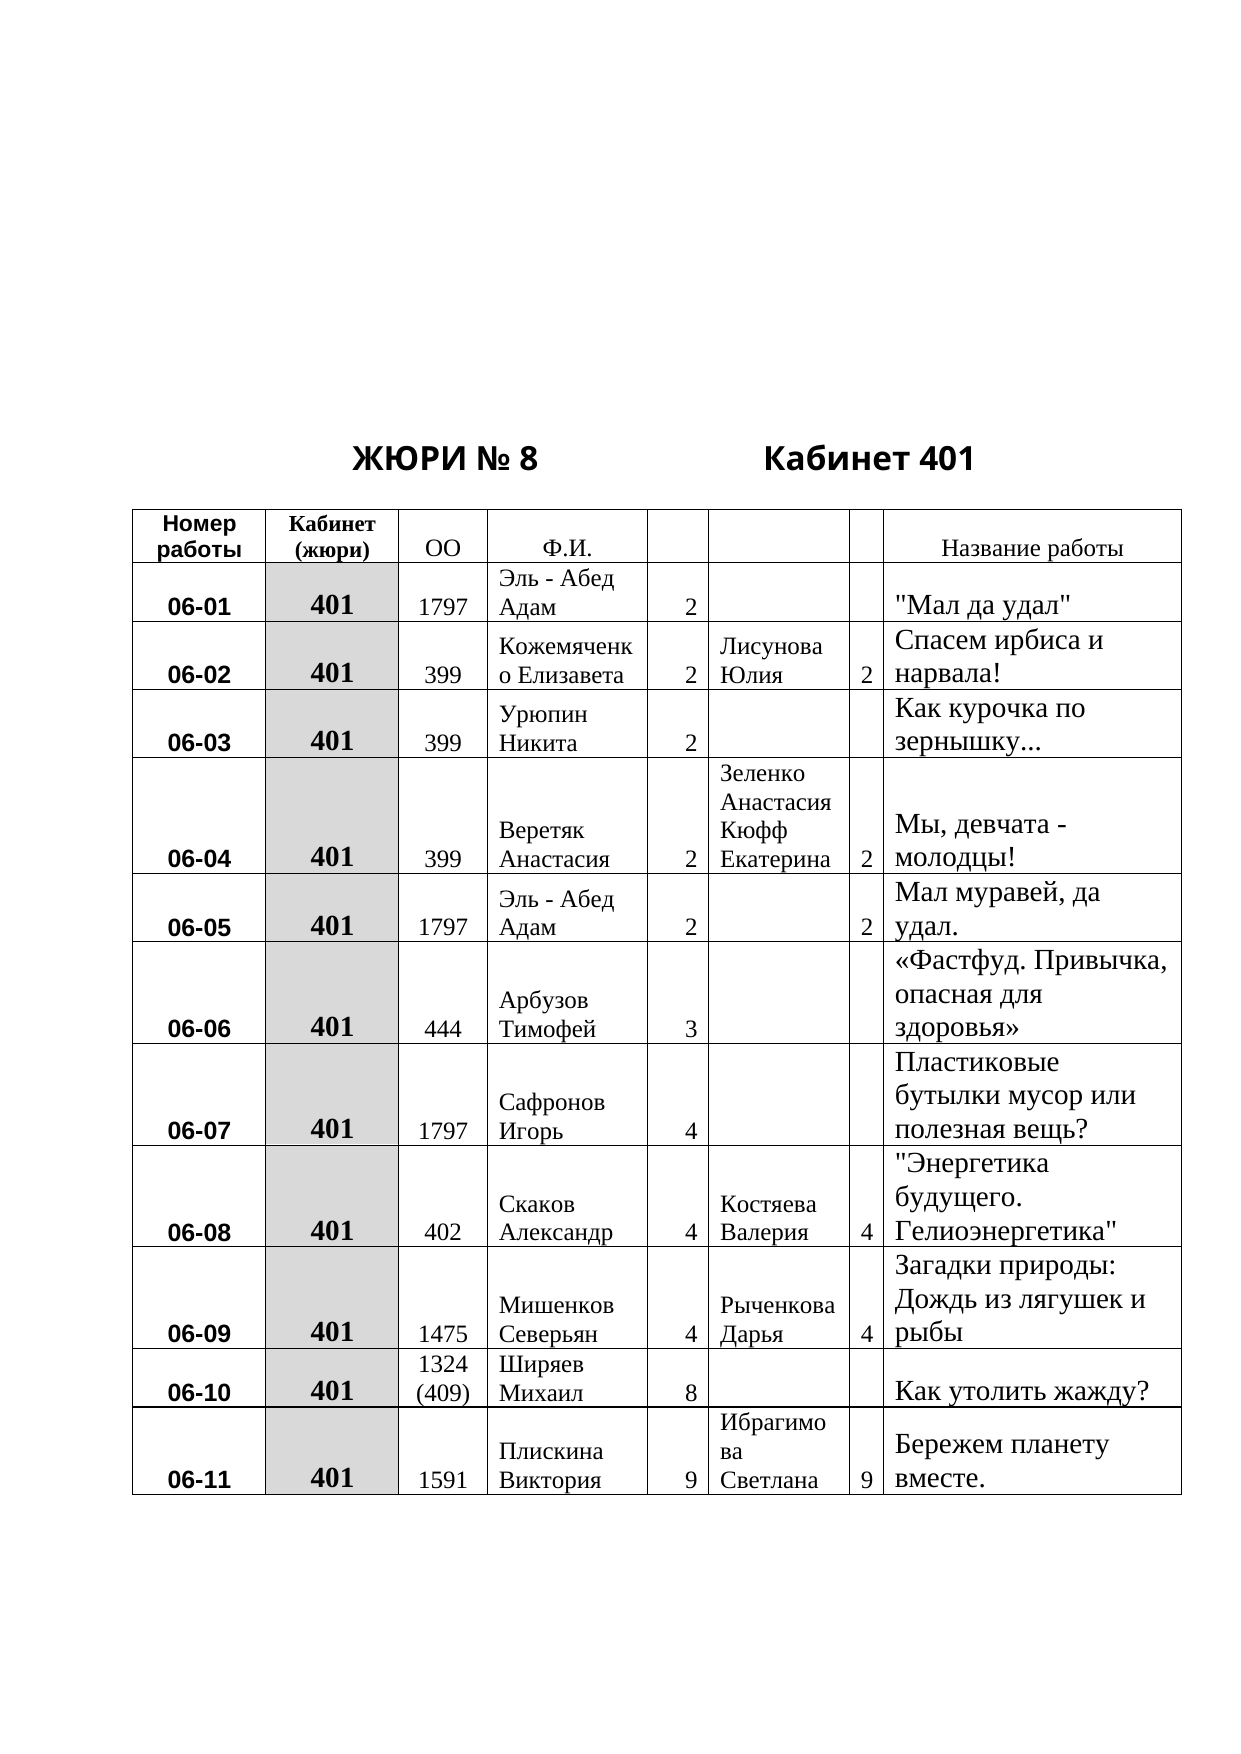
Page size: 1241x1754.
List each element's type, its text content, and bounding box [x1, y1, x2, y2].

table_cell Рыченкова Дарья [709, 1247, 849, 1348]
table_cell 401 [266, 690, 398, 757]
table_cell [709, 1044, 849, 1144]
table_cell [850, 1349, 883, 1406]
table_cell Зеленко Анастасия Кюфф Екатерина [709, 758, 849, 873]
table_cell 401 [266, 1044, 398, 1144]
table_cell 4 [648, 1044, 708, 1144]
table_cell 9 [850, 1408, 883, 1494]
table_cell 2 [850, 622, 883, 689]
table_cell Ширяев Михаил [488, 1349, 647, 1406]
table_cell "Энергетика будущего. Гелиоэнергетика" [884, 1146, 1181, 1246]
table_cell Эль - Абед Адам [488, 874, 647, 941]
table_cell Как курочка по зернышку... [884, 690, 1181, 757]
table_cell Скаков Александр [488, 1146, 647, 1246]
table_cell 2 [648, 874, 708, 941]
table_cell Костяева Валерия [709, 1146, 849, 1246]
table_header Название работы [884, 510, 1181, 562]
table_cell 2 [850, 758, 883, 873]
table_cell 401 [266, 1146, 398, 1246]
table_cell 401 [266, 874, 398, 941]
table_cell [709, 874, 849, 941]
table_cell 401 [266, 1349, 398, 1406]
table_cell 3 [648, 942, 708, 1043]
table_cell Пластиковые бутылки мусор или полезная вещь? [884, 1044, 1181, 1144]
table_cell 06-08 [133, 1146, 265, 1246]
table_cell 06-03 [133, 690, 265, 757]
table_cell 1475 [399, 1247, 487, 1348]
table_cell 401 [266, 942, 398, 1043]
table_cell Веретяк Анастасия [488, 758, 647, 873]
table_cell 399 [399, 690, 487, 757]
table_header ОО [399, 510, 487, 562]
table_cell 1797 [399, 563, 487, 621]
table_header [850, 510, 883, 562]
table_cell 401 [266, 1247, 398, 1348]
table_cell 06-10 [133, 1349, 265, 1406]
table_cell 06-09 [133, 1247, 265, 1348]
table_cell 06-04 [133, 758, 265, 873]
text ЖЮРИ № 8 Кабинет 401 [177, 434, 1152, 480]
table_cell 444 [399, 942, 487, 1043]
table_cell 401 [266, 758, 398, 873]
table_cell 06-05 [133, 874, 265, 941]
table_cell 2 [648, 622, 708, 689]
table_cell Спасем ирбиса и нарвала! [884, 622, 1181, 689]
table_cell [709, 942, 849, 1043]
table_cell [850, 563, 883, 621]
table_header Ф.И. [488, 510, 647, 562]
table_cell 399 [399, 622, 487, 689]
table_cell Плискина Виктория [488, 1408, 647, 1494]
table_cell Лисунова Юлия [709, 622, 849, 689]
table_cell Сафронов Игорь [488, 1044, 647, 1144]
table_header [648, 510, 708, 562]
table_cell [850, 690, 883, 757]
table_header Номер работы [133, 510, 265, 562]
table_cell [850, 942, 883, 1043]
table_cell 06-06 [133, 942, 265, 1043]
table_cell Урюпин Никита [488, 690, 647, 757]
table_cell 4 [648, 1146, 708, 1246]
table_cell Мал муравей, да удал. [884, 874, 1181, 941]
table_cell 401 [266, 622, 398, 689]
table_cell 401 [266, 563, 398, 621]
table_cell 1797 [399, 874, 487, 941]
table_cell Бережем планету вместе. [884, 1408, 1181, 1494]
table_cell 2 [850, 874, 883, 941]
table_cell Загадки природы: Дождь из лягушек и рыбы [884, 1247, 1181, 1348]
table_cell 1324 (409) [399, 1349, 487, 1406]
table_cell 4 [648, 1247, 708, 1348]
table_cell 06-11 [133, 1408, 265, 1494]
table_cell 1591 [399, 1408, 487, 1494]
table_cell [709, 563, 849, 621]
table_cell Ибрагимова Светлана [709, 1408, 849, 1494]
table_cell Эль - Абед Адам [488, 563, 647, 621]
table_cell [709, 1349, 849, 1406]
table_header Кабинет (жюри) [266, 510, 398, 562]
table_cell 06-07 [133, 1044, 265, 1144]
table_cell [850, 1044, 883, 1144]
table_cell 8 [648, 1349, 708, 1406]
table_cell "Мал да удал" [884, 563, 1181, 621]
table_cell 2 [648, 563, 708, 621]
table_cell Мы, девчата - молодцы! [884, 758, 1181, 873]
table_cell [709, 690, 849, 757]
table_cell 06-01 [133, 563, 265, 621]
table_header [709, 510, 849, 562]
table_cell 401 [266, 1408, 398, 1494]
table_cell 4 [850, 1146, 883, 1246]
table_cell 402 [399, 1146, 487, 1246]
table_cell «Фастфуд. Привычка, опасная для здоровья» [884, 942, 1181, 1043]
table_cell 9 [648, 1408, 708, 1494]
table_cell 2 [648, 758, 708, 873]
table_cell Мишенков Северьян [488, 1247, 647, 1348]
table_cell 06-02 [133, 622, 265, 689]
table_cell Как утолить жажду? [884, 1349, 1181, 1406]
table_cell Кожемяченко Елизавета [488, 622, 647, 689]
table_cell 1797 [399, 1044, 487, 1144]
table_cell 2 [648, 690, 708, 757]
table_cell Арбузов Тимофей [488, 942, 647, 1043]
table_cell 4 [850, 1247, 883, 1348]
table_cell 399 [399, 758, 487, 873]
